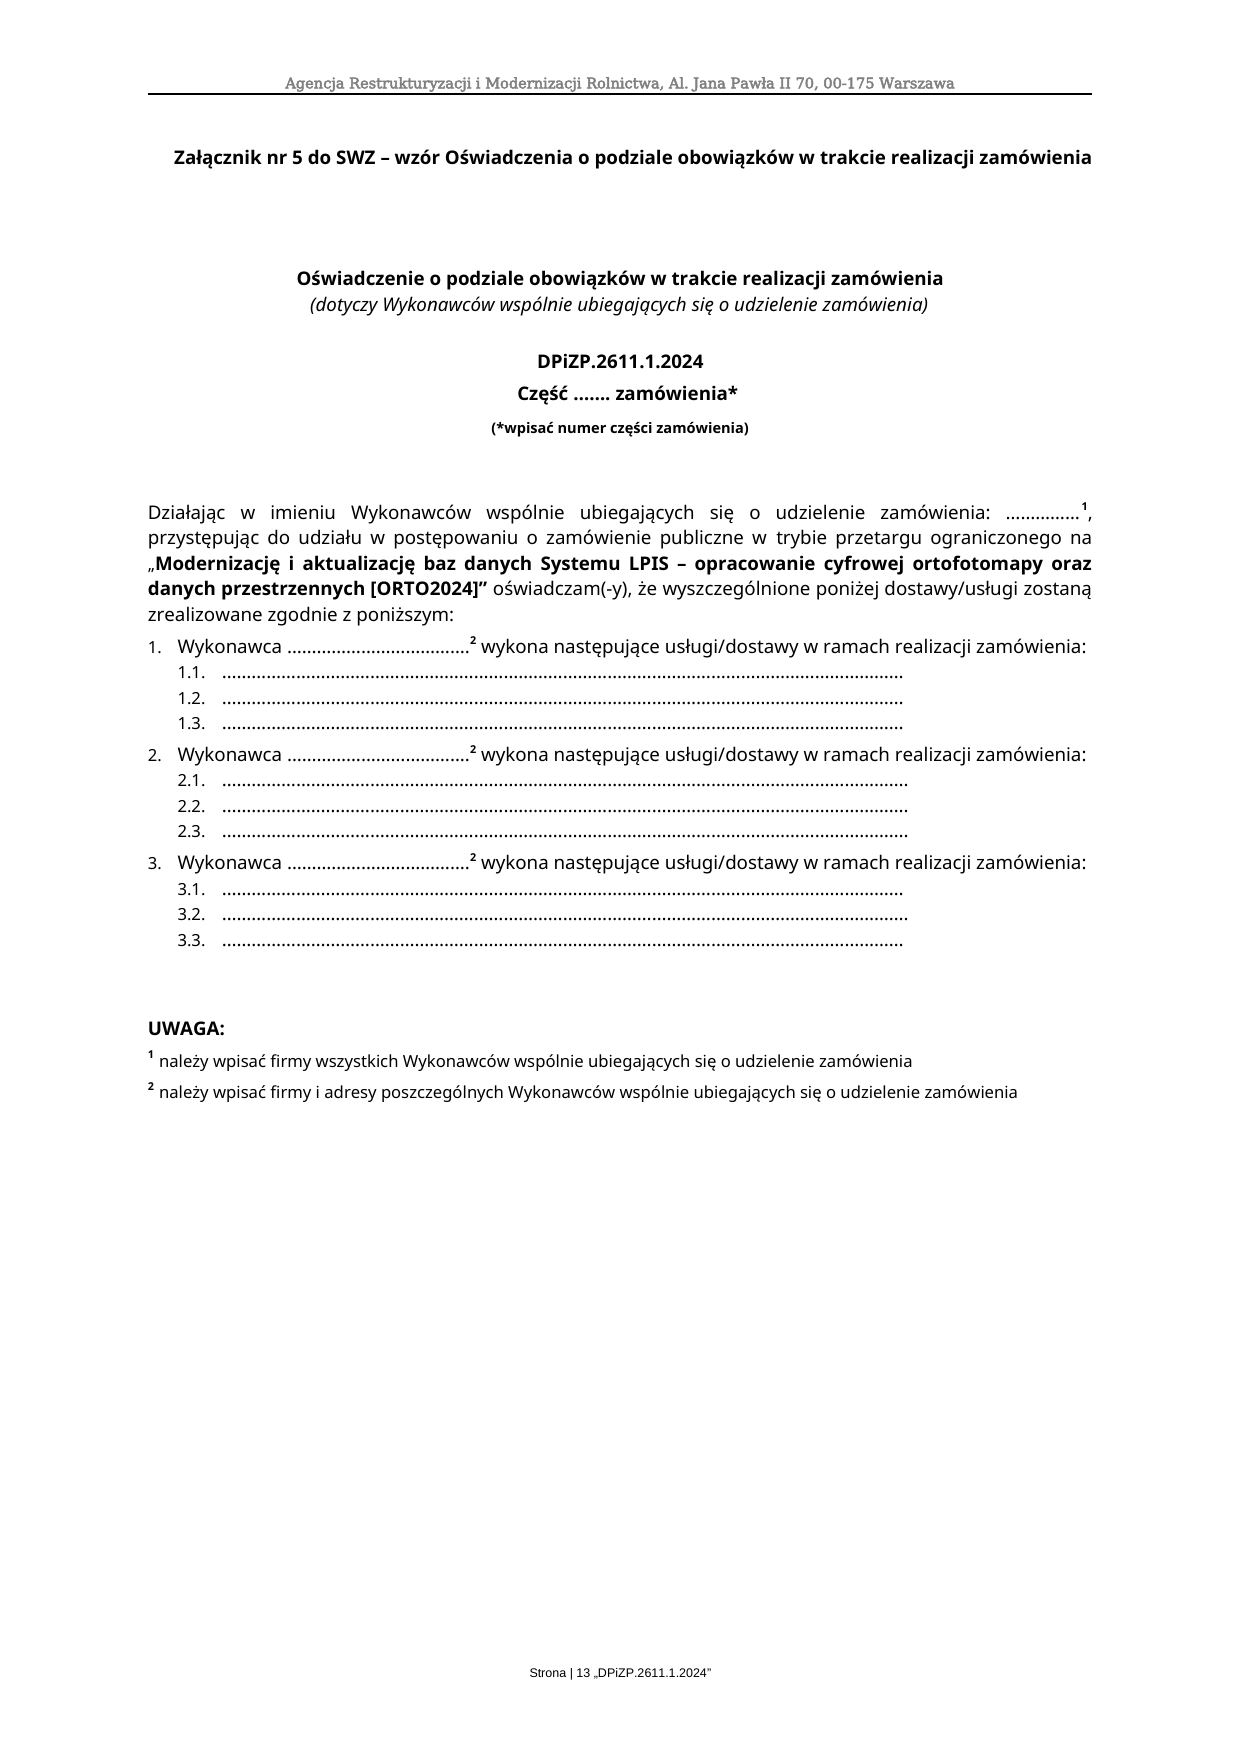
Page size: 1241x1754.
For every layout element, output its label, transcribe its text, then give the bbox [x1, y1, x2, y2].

list …………………………………………………………………………………………………………………………. [177, 901, 1092, 926]
list ………………………………………………………………………………………………………………………… [177, 926, 1092, 952]
list …………………………………………………………………………………………………………………………. [177, 818, 1092, 843]
list …………………………………………………………………………………………………………………………. [177, 767, 1092, 792]
text Działając w imieniu Wykonawców wspólnie ubiegających się o udzielenie zamówienia: ……………1, przystępując do udziału w postępowaniu o zamówienie publiczne w trybie przetargu ograniczonego na „Modernizację i aktualizację baz danych Systemu LPIS – opracowanie cyfrowej ortofotomapy oraz danych przestrzennych [ORTO2024]” oświadczam(-y), że wyszczególnione poniżej dostawy/usługi zostaną zrealizowane zgodnie z poniższym: [148, 499, 1092, 627]
text DPiZP.2611.1.2024 [148, 348, 1092, 374]
text Załącznik nr 5 do SWZ – wzór Oświadczenia o podziale obowiązków w trakcie realizacji zamówienia [148, 144, 1092, 170]
list …………………………………………………………………………………………………………………………. [177, 792, 1092, 818]
list Wykonawca ……………………………….2 wykona następujące usługi/dostawy w ramach realizacji zamówienia: [148, 633, 1092, 658]
list ………………………………………………………………………………………………………………………… [177, 684, 1092, 709]
list Wykonawca ……………………………….2 wykona następujące usługi/dostawy w ramach realizacji zamówienia: [148, 741, 1092, 767]
list Wykonawca ……………………………….2 wykona następujące usługi/dostawy w ramach realizacji zamówienia: [148, 849, 1092, 875]
text Część ……. zamówienia* [443, 380, 1092, 406]
text 2 należy wpisać firmy i adresy poszczególnych Wykonawców wspólnie ubiegających się o udzielenie zamówienia [148, 1079, 1092, 1104]
text (*wpisać numer części zamówienia) [148, 418, 1092, 438]
list ………………………………………………………………………………………………………………………… [177, 658, 1092, 684]
text (dotyczy Wykonawców wspólnie ubiegających się o udzielenie zamówienia) [148, 291, 1092, 316]
text 1 należy wpisać firmy wszystkich Wykonawców wspólnie ubiegających się o udzielenie zamówienia [148, 1047, 1092, 1072]
list ………………………………………………………………………………………………………………………… [177, 875, 1092, 901]
text UWAGA: [148, 1015, 1092, 1041]
list ………………………………………………………………………………………………………………………… [177, 709, 1092, 735]
text Oświadczenie o podziale obowiązków w trakcie realizacji zamówienia [148, 265, 1092, 291]
